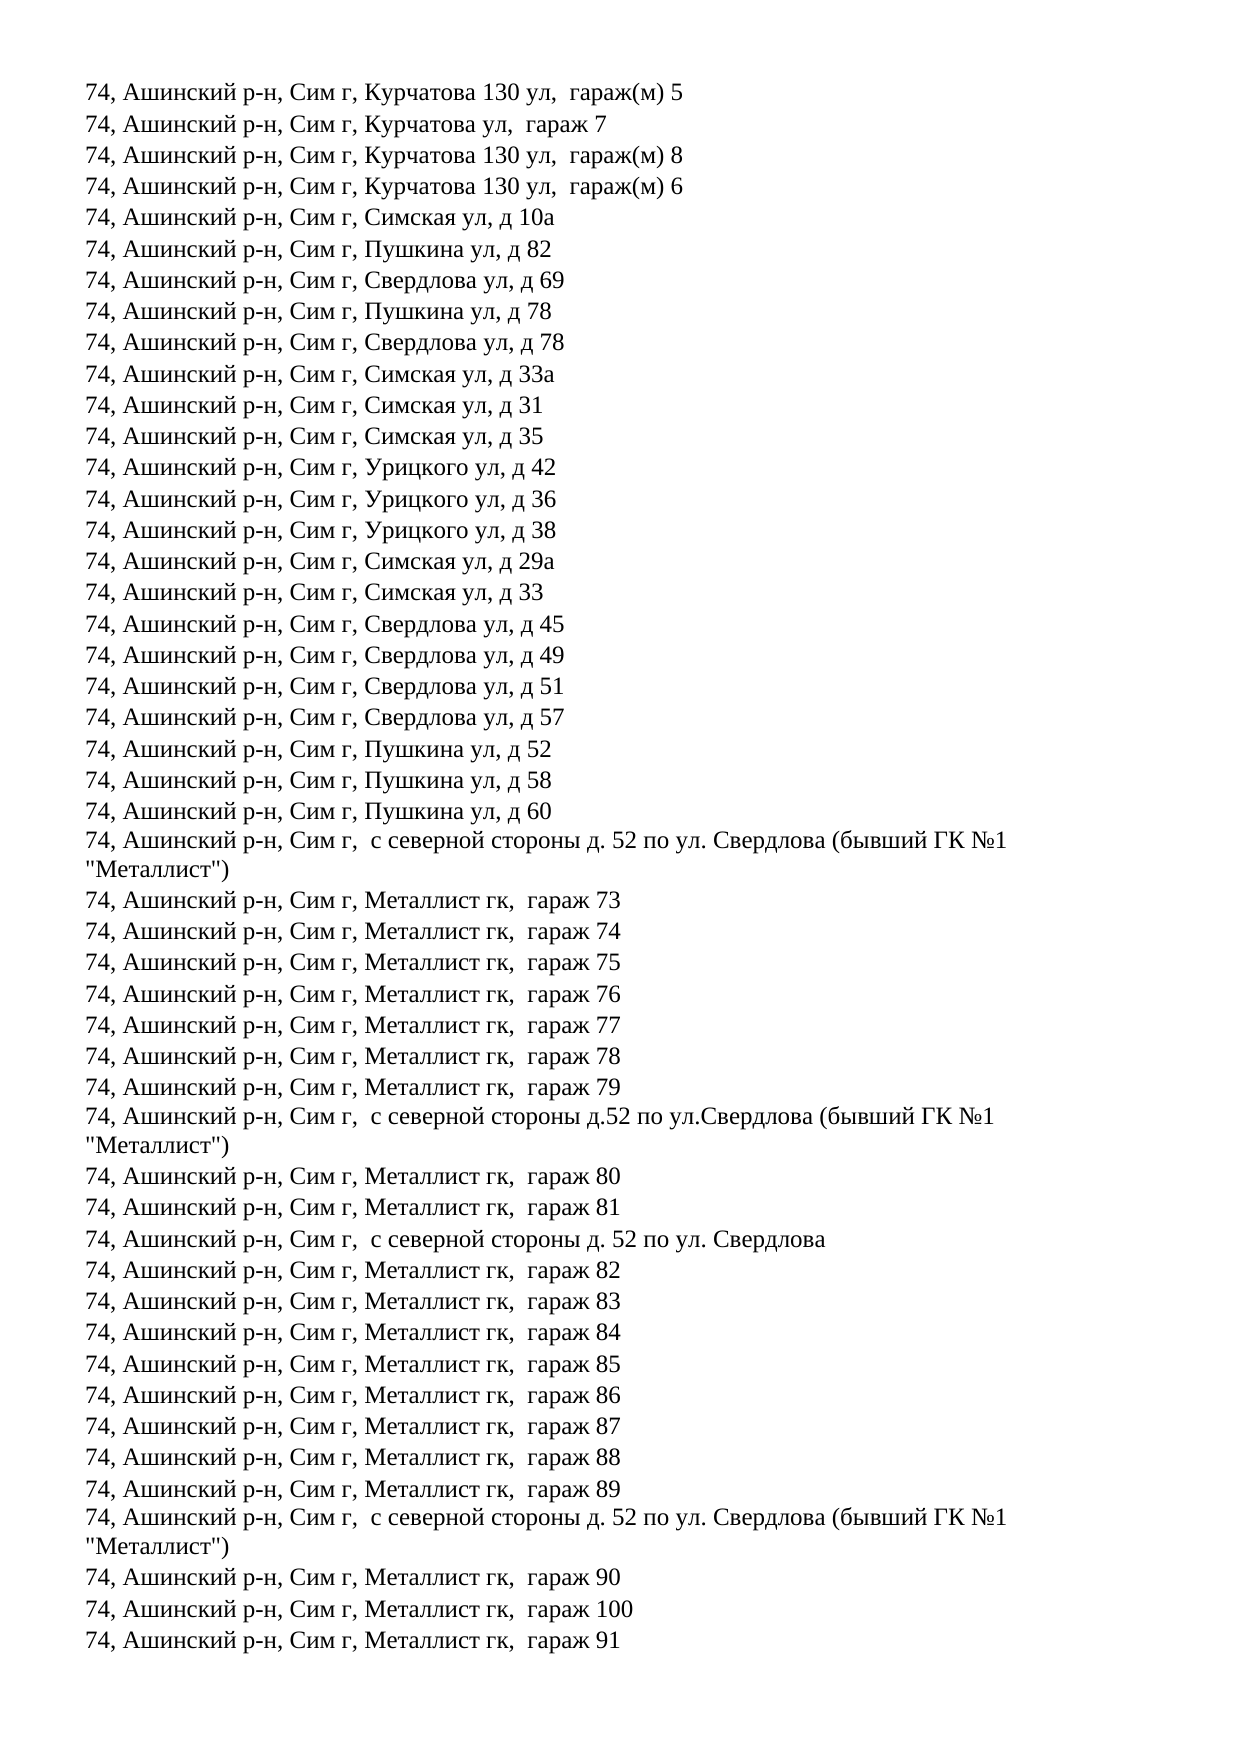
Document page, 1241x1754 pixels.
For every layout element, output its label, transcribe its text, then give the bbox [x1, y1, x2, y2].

table_cell 74, Ашинский р-н, Сим г, Металлист гк, гараж 74 [74, 914, 1051, 945]
table_cell 74, Ашинский р-н, Сим г, Симская ул, д 33 [74, 575, 1051, 606]
table_cell 74, Ашинский р-н, Сим г, Металлист гк, гараж 86 [74, 1378, 1051, 1409]
table_cell 74, Ашинский р-н, Сим г, Металлист гк, гараж 82 [74, 1253, 1051, 1284]
table_cell 74, Ашинский р-н, Сим г, Металлист гк, гараж 89 [74, 1471, 1051, 1502]
table_cell 74, Ашинский р-н, Сим г, Пушкина ул, д 52 [74, 731, 1051, 762]
table_cell 74, Ашинский р-н, Сим г, Симская ул, д 10а [74, 200, 1051, 231]
table_cell 74, Ашинский р-н, Сим г, Урицкого ул, д 38 [74, 513, 1051, 544]
table_cell 74, Ашинский р-н, Сим г, Металлист гк, гараж 76 [74, 976, 1051, 1007]
table_cell 74, Ашинский р-н, Сим г, Урицкого ул, д 36 [74, 481, 1051, 512]
table_cell 74, Ашинский р-н, Сим г, Курчатова 130 ул, гараж(м) 5 [74, 75, 1051, 106]
table_cell 74, Ашинский р-н, Сим г, Металлист гк, гараж 81 [74, 1190, 1051, 1221]
table_cell 74, Ашинский р-н, Сим г, с северной стороны д. 52 по ул. Свердлова [74, 1221, 1051, 1252]
table_cell 74, Ашинский р-н, Сим г, Свердлова ул, д 78 [74, 325, 1051, 356]
table_cell 74, Ашинский р-н, Сим г, Металлист гк, гараж 91 [74, 1623, 1051, 1654]
table_cell 74, Ашинский р-н, Сим г, Симская ул, д 31 [74, 388, 1051, 419]
table_cell 74, Ашинский р-н, Сим г, Курчатова 130 ул, гараж(м) 6 [74, 169, 1051, 200]
table_cell 74, Ашинский р-н, Сим г, Урицкого ул, д 42 [74, 450, 1051, 481]
table_cell 74, Ашинский р-н, Сим г, Пушкина ул, д 78 [74, 294, 1051, 325]
table_cell 74, Ашинский р-н, Сим г, Свердлова ул, д 69 [74, 263, 1051, 294]
table_cell 74, Ашинский р-н, Сим г, с северной стороны д.52 по ул.Свердлова (бывший ГК №1 "Металлист") [74, 1101, 1051, 1159]
table_cell 74, Ашинский р-н, Сим г, Пушкина ул, д 82 [74, 231, 1051, 262]
table_cell 74, Ашинский р-н, Сим г, Курчатова 130 ул, гараж(м) 8 [74, 138, 1051, 169]
table_cell 74, Ашинский р-н, Сим г, Свердлова ул, д 51 [74, 669, 1051, 700]
table_cell 74, Ашинский р-н, Сим г, Металлист гк, гараж 83 [74, 1284, 1051, 1315]
table_cell 74, Ашинский р-н, Сим г, Металлист гк, гараж 79 [74, 1070, 1051, 1101]
table_cell 74, Ашинский р-н, Сим г, с северной стороны д. 52 по ул. Свердлова (бывший ГК №1 "Металлист") [74, 1503, 1051, 1560]
table_cell 74, Ашинский р-н, Сим г, Пушкина ул, д 58 [74, 763, 1051, 794]
table_cell 74, Ашинский р-н, Сим г, Пушкина ул, д 60 [74, 794, 1051, 825]
table_cell 74, Ашинский р-н, Сим г, Металлист гк, гараж 80 [74, 1159, 1051, 1190]
table_cell 74, Ашинский р-н, Сим г, Металлист гк, гараж 84 [74, 1315, 1051, 1346]
table_cell 74, Ашинский р-н, Сим г, Металлист гк, гараж 75 [74, 945, 1051, 976]
table_cell 74, Ашинский р-н, Сим г, Курчатова ул, гараж 7 [74, 106, 1051, 137]
table_cell 74, Ашинский р-н, Сим г, Симская ул, д 29а [74, 544, 1051, 575]
table_cell 74, Ашинский р-н, Сим г, с северной стороны д. 52 по ул. Свердлова (бывший ГК №1 "Металлист") [74, 825, 1051, 882]
table_cell 74, Ашинский р-н, Сим г, Свердлова ул, д 49 [74, 638, 1051, 669]
table_cell 74, Ашинский р-н, Сим г, Металлист гк, гараж 85 [74, 1346, 1051, 1377]
table_cell 74, Ашинский р-н, Сим г, Металлист гк, гараж 88 [74, 1440, 1051, 1471]
table_cell 74, Ашинский р-н, Сим г, Металлист гк, гараж 78 [74, 1039, 1051, 1070]
table_cell 74, Ашинский р-н, Сим г, Металлист гк, гараж 73 [74, 883, 1051, 914]
table_cell 74, Ашинский р-н, Сим г, Свердлова ул, д 57 [74, 700, 1051, 731]
table_cell 74, Ашинский р-н, Сим г, Металлист гк, гараж 100 [74, 1591, 1051, 1622]
table_cell 74, Ашинский р-н, Сим г, Симская ул, д 33а [74, 356, 1051, 387]
table_cell 74, Ашинский р-н, Сим г, Металлист гк, гараж 90 [74, 1560, 1051, 1591]
table_cell 74, Ашинский р-н, Сим г, Свердлова ул, д 45 [74, 606, 1051, 637]
table_cell 74, Ашинский р-н, Сим г, Металлист гк, гараж 87 [74, 1409, 1051, 1440]
table_cell 74, Ашинский р-н, Сим г, Металлист гк, гараж 77 [74, 1008, 1051, 1039]
table_cell 74, Ашинский р-н, Сим г, Симская ул, д 35 [74, 419, 1051, 450]
